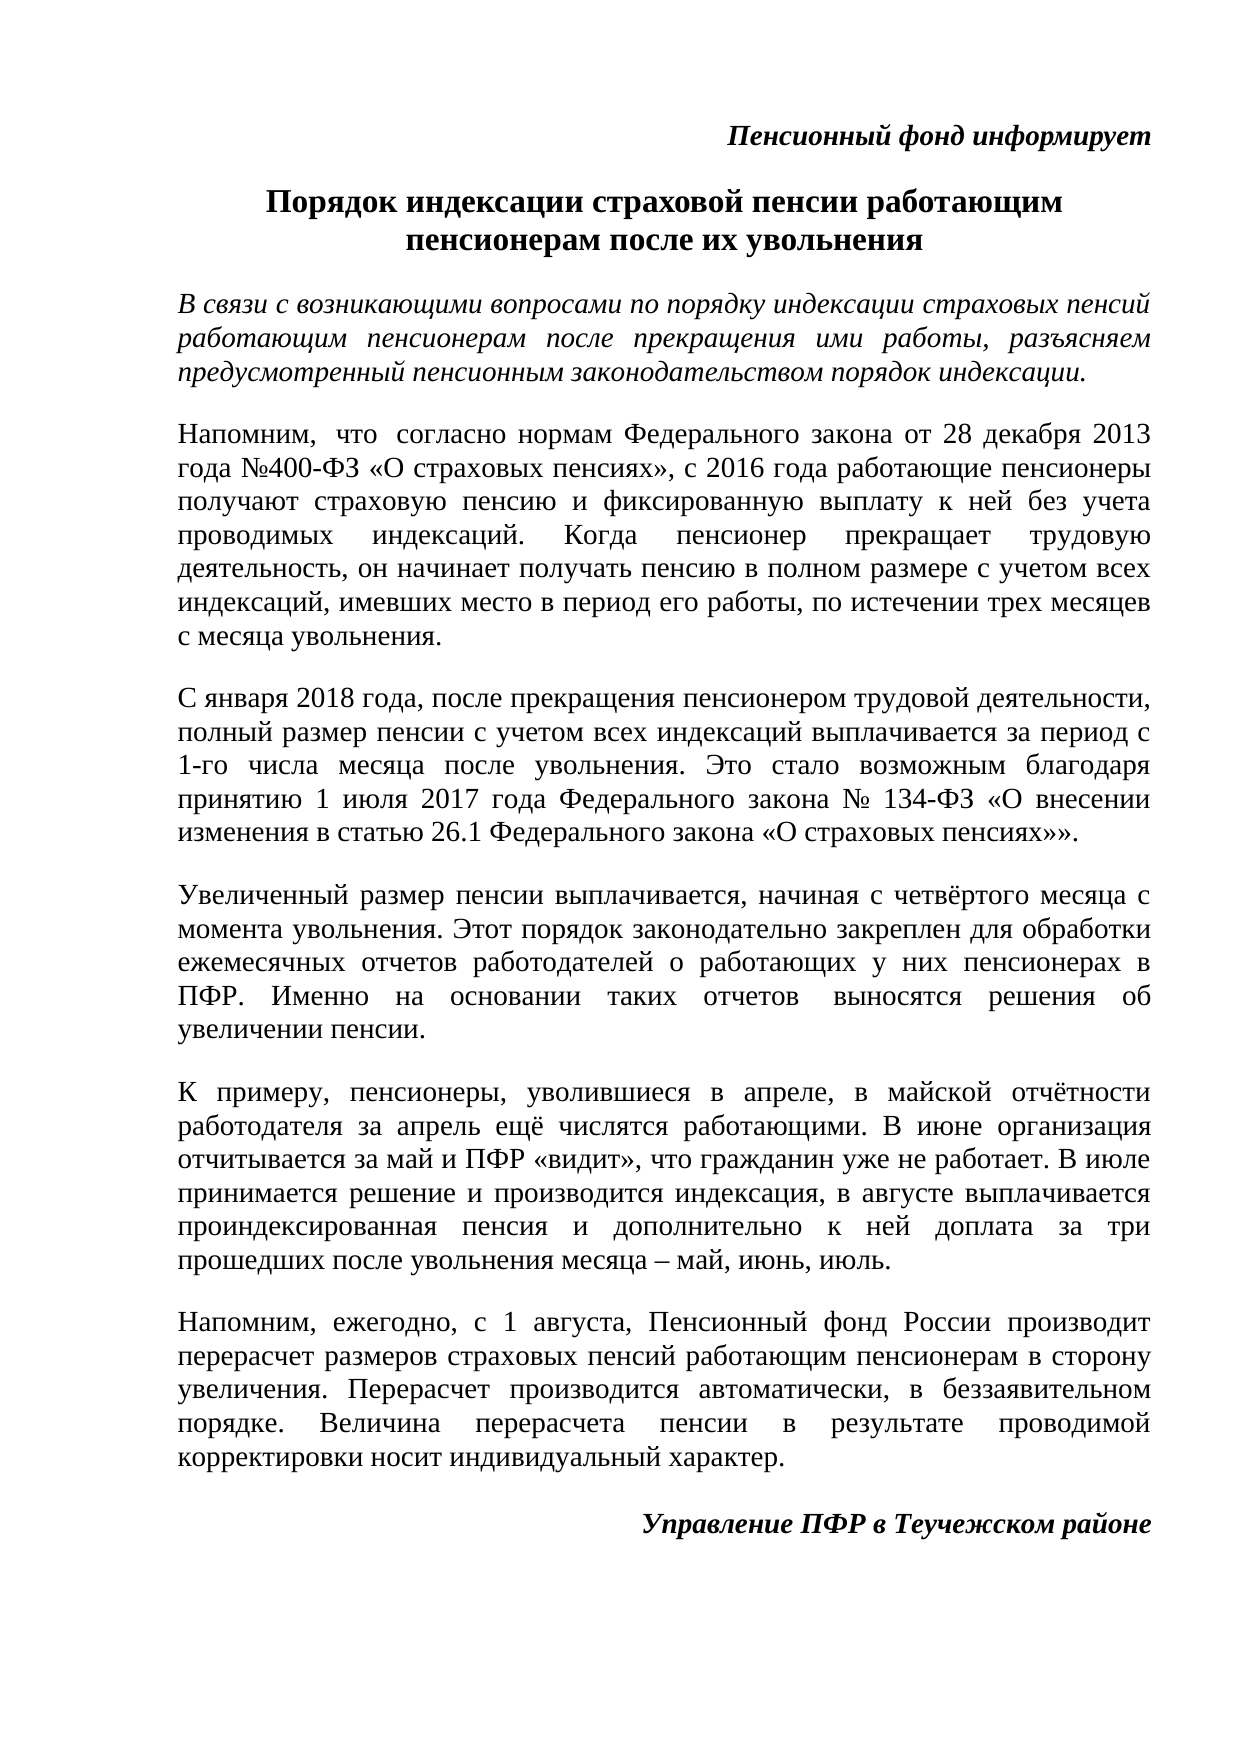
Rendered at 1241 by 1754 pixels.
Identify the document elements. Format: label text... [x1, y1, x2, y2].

text Увеличенный размер пенсии выплачивается, начиная с четвёртого месяца с момента увольнения. Этот порядок законодательно закреплен для обработки ежемесячных отчетов работодателей о работающих у них пенсионерах в ПФР. Именно на основании таких отчетов выносятся решения об увеличении пенсии. [177, 877, 1152, 1045]
text К примеру, пенсионеры, уволившиеся в апреле, в майской отчётности работодателя за апрель ещё числятся работающими. В июне организация отчитывается за май и ПФР «видит», что гражданин уже не работает. В июле принимается решение и производится индексация, в августе выплачивается проиндексированная пенсия и дополнительно к ней доплата за три прошедших после увольнения месяца – май, июнь, июль. [177, 1074, 1152, 1275]
text Пенсионный фонд информирует [177, 118, 1152, 152]
text Управление ПФР в Теучежском районе [177, 1506, 1152, 1539]
text Напомним, ежегодно, с 1 августа, Пенсионный фонд России производит перерасчет размеров страховых пенсий работающим пенсионерам в сторону увеличения. Перерасчет производится автоматически, в беззаявительном порядке. Величина перерасчета пенсии в результате проводимой корректировки носит индивидуальный характер. [177, 1304, 1152, 1472]
text С января 2018 года, после прекращения пенсионером трудовой деятельности, полный размер пенсии с учетом всех индексаций выплачивается за период с 1-го числа месяца после увольнения. Это стало возможным благодаря принятию 1 июля 2017 года Федерального закона № 134-ФЗ «О внесении изменения в статью 26.1 Федерального закона «О страховых пенсиях»». [177, 680, 1152, 848]
text В связи с возникающими вопросами по порядку индексации страховых пенсий работающим пенсионерам после прекращения ими работы, разъясняем предусмотренный пенсионным законодательством порядок индексации. [177, 287, 1152, 387]
text Порядок индексации страховой пенсии работающим пенсионерам после их увольнения [177, 181, 1152, 257]
text Напомним, что согласно нормам Федерального закона от 28 декабря 2013 года №400-ФЗ «О страховых пенсиях», с 2016 года работающие пенсионеры получают страховую пенсию и фиксированную выплату к ней без учета проводимых индексаций. Когда пенсионер прекращает трудовую деятельность, он начинает получать пенсию в полном размере с учетом всех индексаций, имевших место в период его работы, по истечении трех месяцев с месяца увольнения. [177, 416, 1152, 651]
